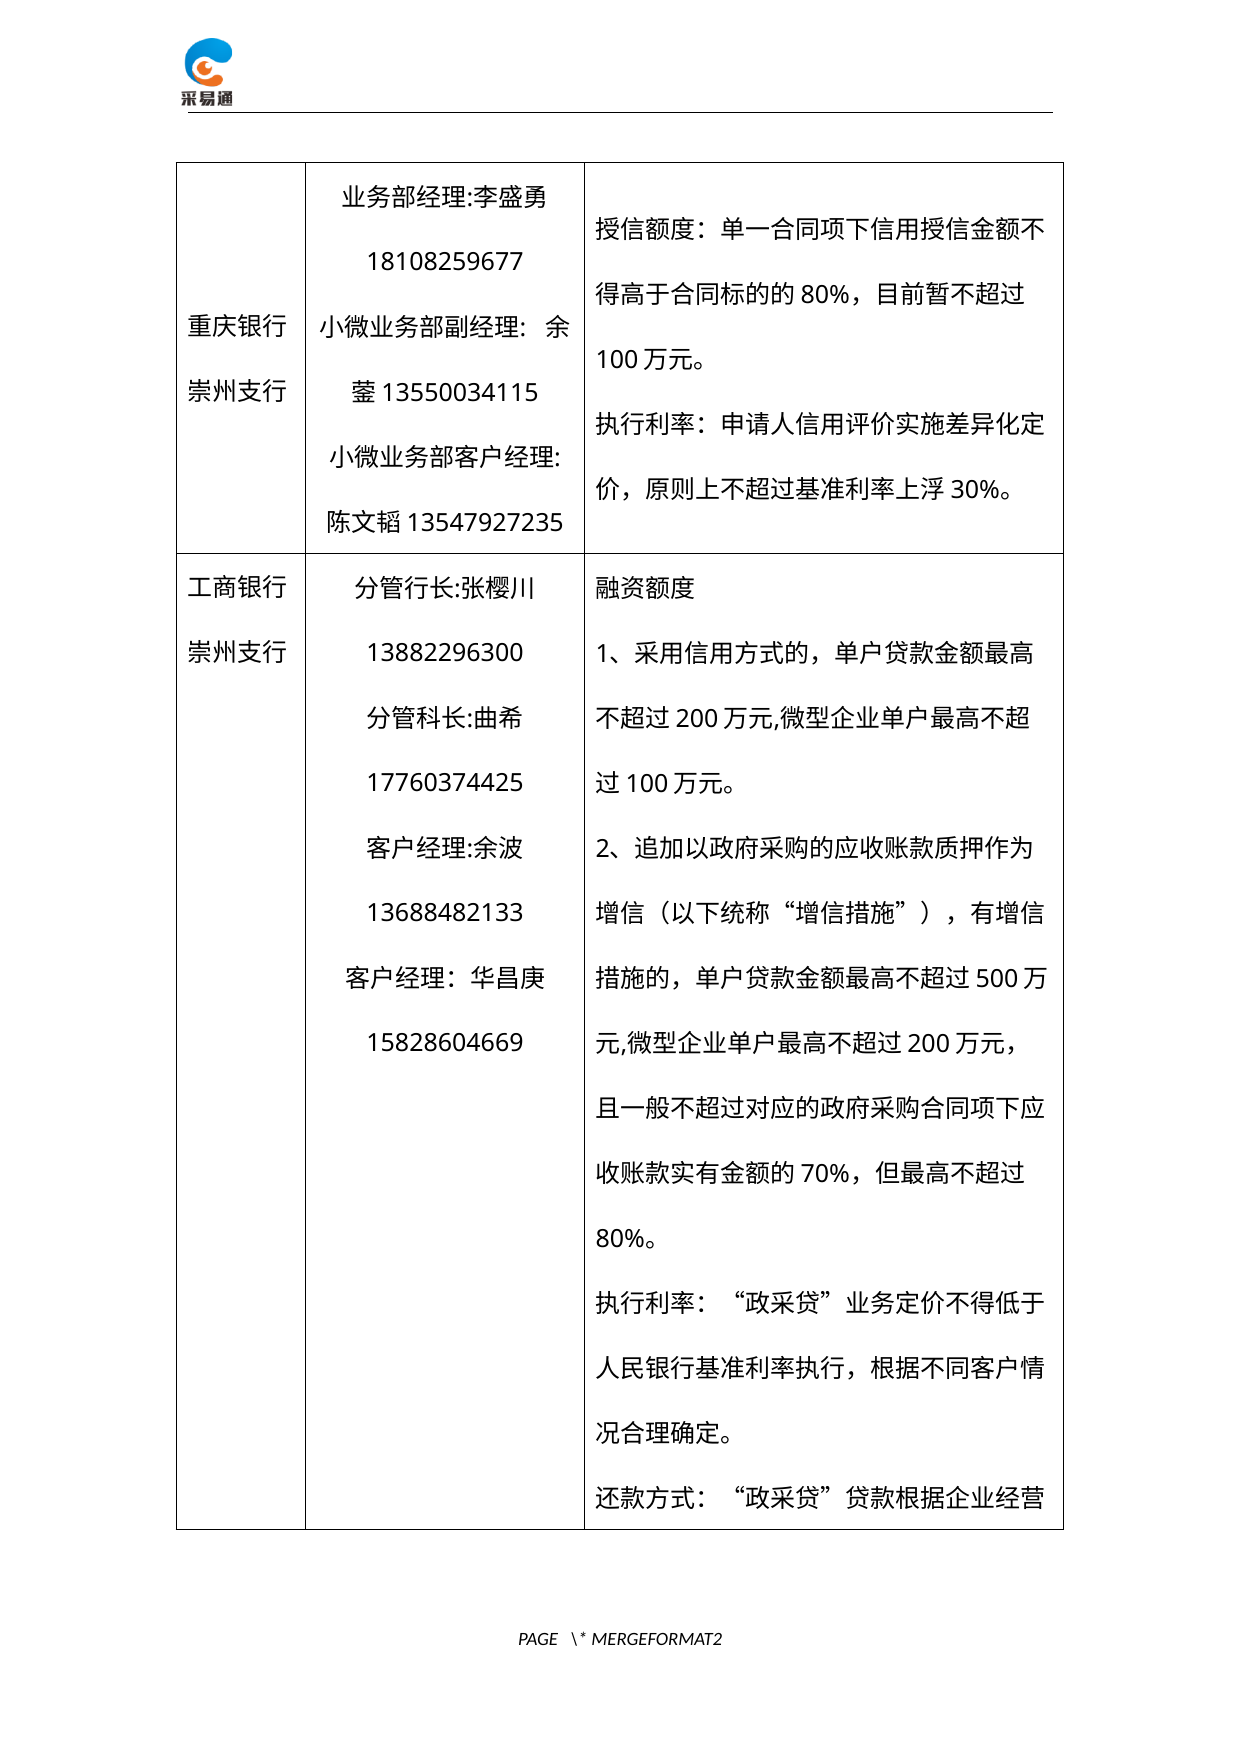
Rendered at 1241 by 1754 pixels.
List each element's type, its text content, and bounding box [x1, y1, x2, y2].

picture [219, 38, 233, 49]
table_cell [585, 554, 1063, 1529]
table_cell 工商银行崇州支行 [177, 554, 305, 1529]
table_cell 授信额度：单一合同项下信用授信金额不得高于合同标的的80%，目前暂不超过100万元。 执行利率：申请人信用评价实施差异化定价，原则上不超过基准利率上浮30%。 [585, 163, 1063, 553]
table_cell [306, 554, 584, 1529]
table_cell 业务部经理:李盛勇 18108259677 小微业务部副经理: 余 蓥13550034115 小微业务部客户经理: 陈文韬 13547927235 [306, 163, 584, 553]
table_cell 重庆银行崇州支行 [177, 163, 305, 553]
picture [181, 38, 233, 106]
